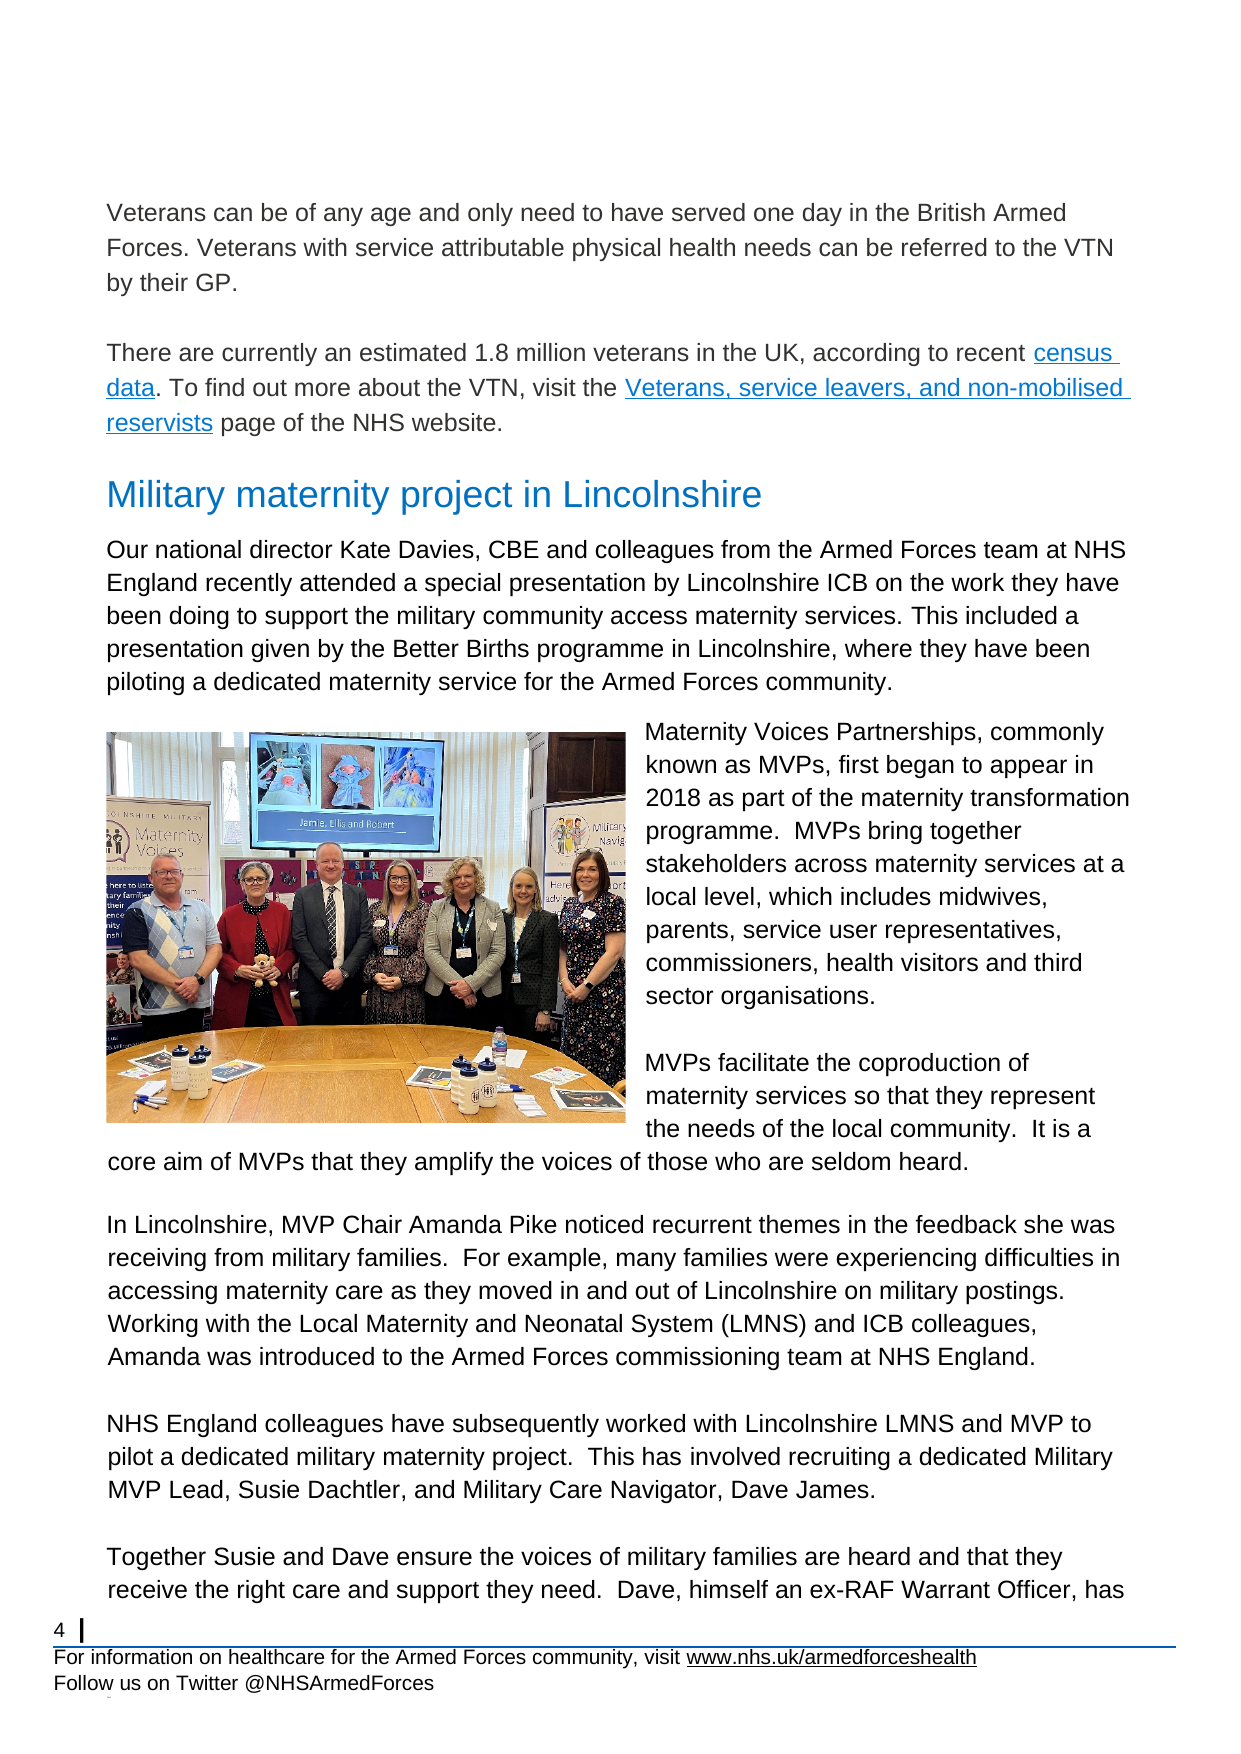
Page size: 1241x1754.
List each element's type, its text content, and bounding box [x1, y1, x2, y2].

text In Lincolnshire, MVP Chair Amanda Pike noticed recurrent themes in the feedback she was receiving from military families. For example, many families were experiencing difficulties in accessing maternity care as they moved in and out of Lincolnshire on military postings. Working with the Local Maternity and Neonatal System (LMNS) and ICB colleagues, Amanda was introduced to the Armed Forces commissioning team at NHS England. [106, 1210, 1132, 1371]
text Our national director Kate Davies, CBE and colleagues from the Armed Forces team at NHS England recently attended a special presentation by Lincolnshire ICB on the work they have been doing to support the military community access maternity services. This included a presentation given by the Better Births programme in Lincolnshire, where they have been piloting a dedicated maternity service for the Armed Forces community. [106, 535, 1132, 696]
text NHS England colleagues have subsequently worked with Lincolnshire LMNS and MVP to pilot a dedicated military maternity project. This has involved recruiting a dedicated Military MVP Lead, Susie Dachtler, and Military Care Navigator, Dave James. [106, 1409, 1132, 1504]
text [106, 1542, 1132, 1603]
text Military maternity project in Lincolnshire [106, 472, 1132, 515]
text There are currently an estimated 1.8 million veterans in the UK, according to recent census data. To find out more about the VTN, visit the Veterans, service leavers, and non-mobilised reservists page of the NHS website. [106, 332, 1132, 437]
picture [106, 1010, 626, 1048]
text Veterans can be of any age and only need to have served one day in the British Armed Forces. Veterans with service attributable physical health needs can be referred to the VTN by their GP. [106, 192, 1132, 297]
text MVPs facilitate the coproduction of maternity services so that they represent the needs of the local community. It is a core aim of MVPs that they amplify the voices of those who are seldom heard. [106, 1048, 1132, 1176]
text Maternity Voices Partnerships, commonly known as MVPs, first began to appear in 2018 as part of the maternity transformation programme. MVPs bring together stakeholders across maternity services at a local level, which includes midwives, parents, service user representatives, commissioners, health visitors and third sector organisations. [106, 717, 1132, 1010]
